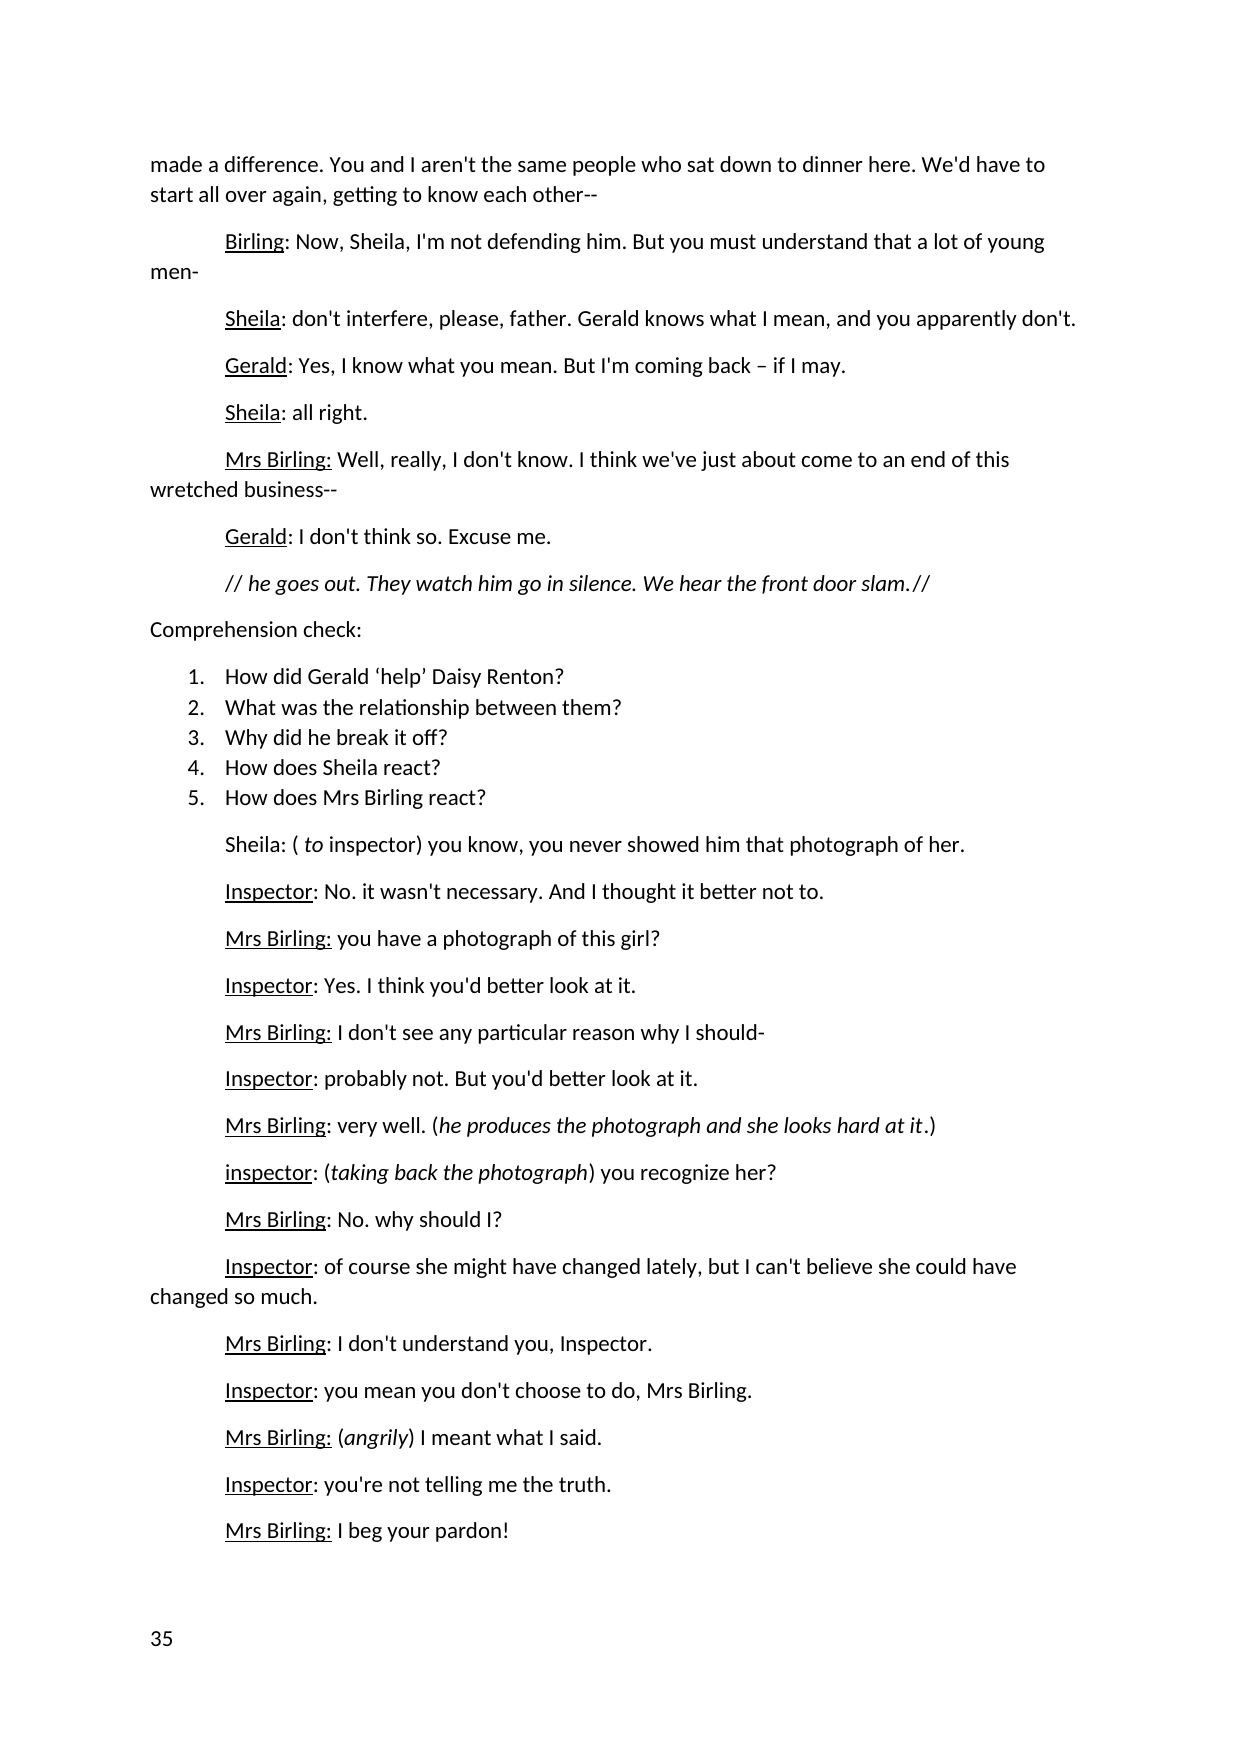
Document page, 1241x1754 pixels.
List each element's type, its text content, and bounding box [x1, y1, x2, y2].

text Gerald: I don't think so. Excuse me. [150, 522, 1090, 550]
text Mrs Birling: (angrily) I meant what I said. [150, 1423, 1090, 1451]
text Mrs Birling: you have a photograph of this girl? [150, 924, 1090, 952]
text Inspector: you mean you don't choose to do, Mrs Birling. [150, 1376, 1090, 1404]
text Inspector: probably not. But you'd better look at it. [150, 1064, 1090, 1093]
list Why did he break it off? [187, 723, 1090, 751]
text Mrs Birling: very well. (he produces the photograph and she looks hard at it.) [150, 1111, 1090, 1139]
text Inspector: Yes. I think you'd better look at it. [150, 971, 1090, 999]
text Sheila: all right. [150, 398, 1090, 426]
text // he goes out. They watch him go in silence. We hear the front door slam.// [150, 569, 1090, 597]
text Inspector: No. it wasn't necessary. And I thought it better not to. [150, 877, 1090, 905]
text Sheila: don't interfere, please, father. Gerald knows what I mean, and you apparently don't. [150, 304, 1090, 332]
text Inspector: you're not telling me the truth. [150, 1470, 1090, 1498]
list How does Mrs Birling react? [187, 783, 1090, 811]
text Mrs Birling: I beg your pardon! [150, 1517, 1090, 1545]
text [150, 150, 1090, 208]
text Mrs Birling: Well, really, I don't know. I think we've just about come to an end of this wretched business-- [150, 445, 1090, 503]
text Sheila: ( to inspector) you know, you never showed him that photograph of her. [150, 830, 1090, 858]
text Mrs Birling: I don't understand you, Inspector. [150, 1329, 1090, 1357]
text Birling: Now, Sheila, I'm not defending him. But you must understand that a lot of young men- [150, 227, 1090, 285]
text inspector: (taking back the photograph) you recognize her? [150, 1158, 1090, 1186]
text Mrs Birling: I don't see any particular reason why I should- [150, 1018, 1090, 1046]
text Gerald: Yes, I know what you mean. But I'm coming back – if I may. [150, 351, 1090, 379]
list How does Sheila react? [187, 753, 1090, 781]
text Inspector: of course she might have changed lately, but I can't believe she could have changed so much. [150, 1252, 1090, 1310]
list How did Gerald ‘help’ Daisy Renton? [187, 662, 1090, 691]
text Mrs Birling: No. why should I? [150, 1205, 1090, 1233]
list What was the relationship between them? [187, 693, 1090, 721]
text Comprehension check: [150, 616, 1090, 644]
